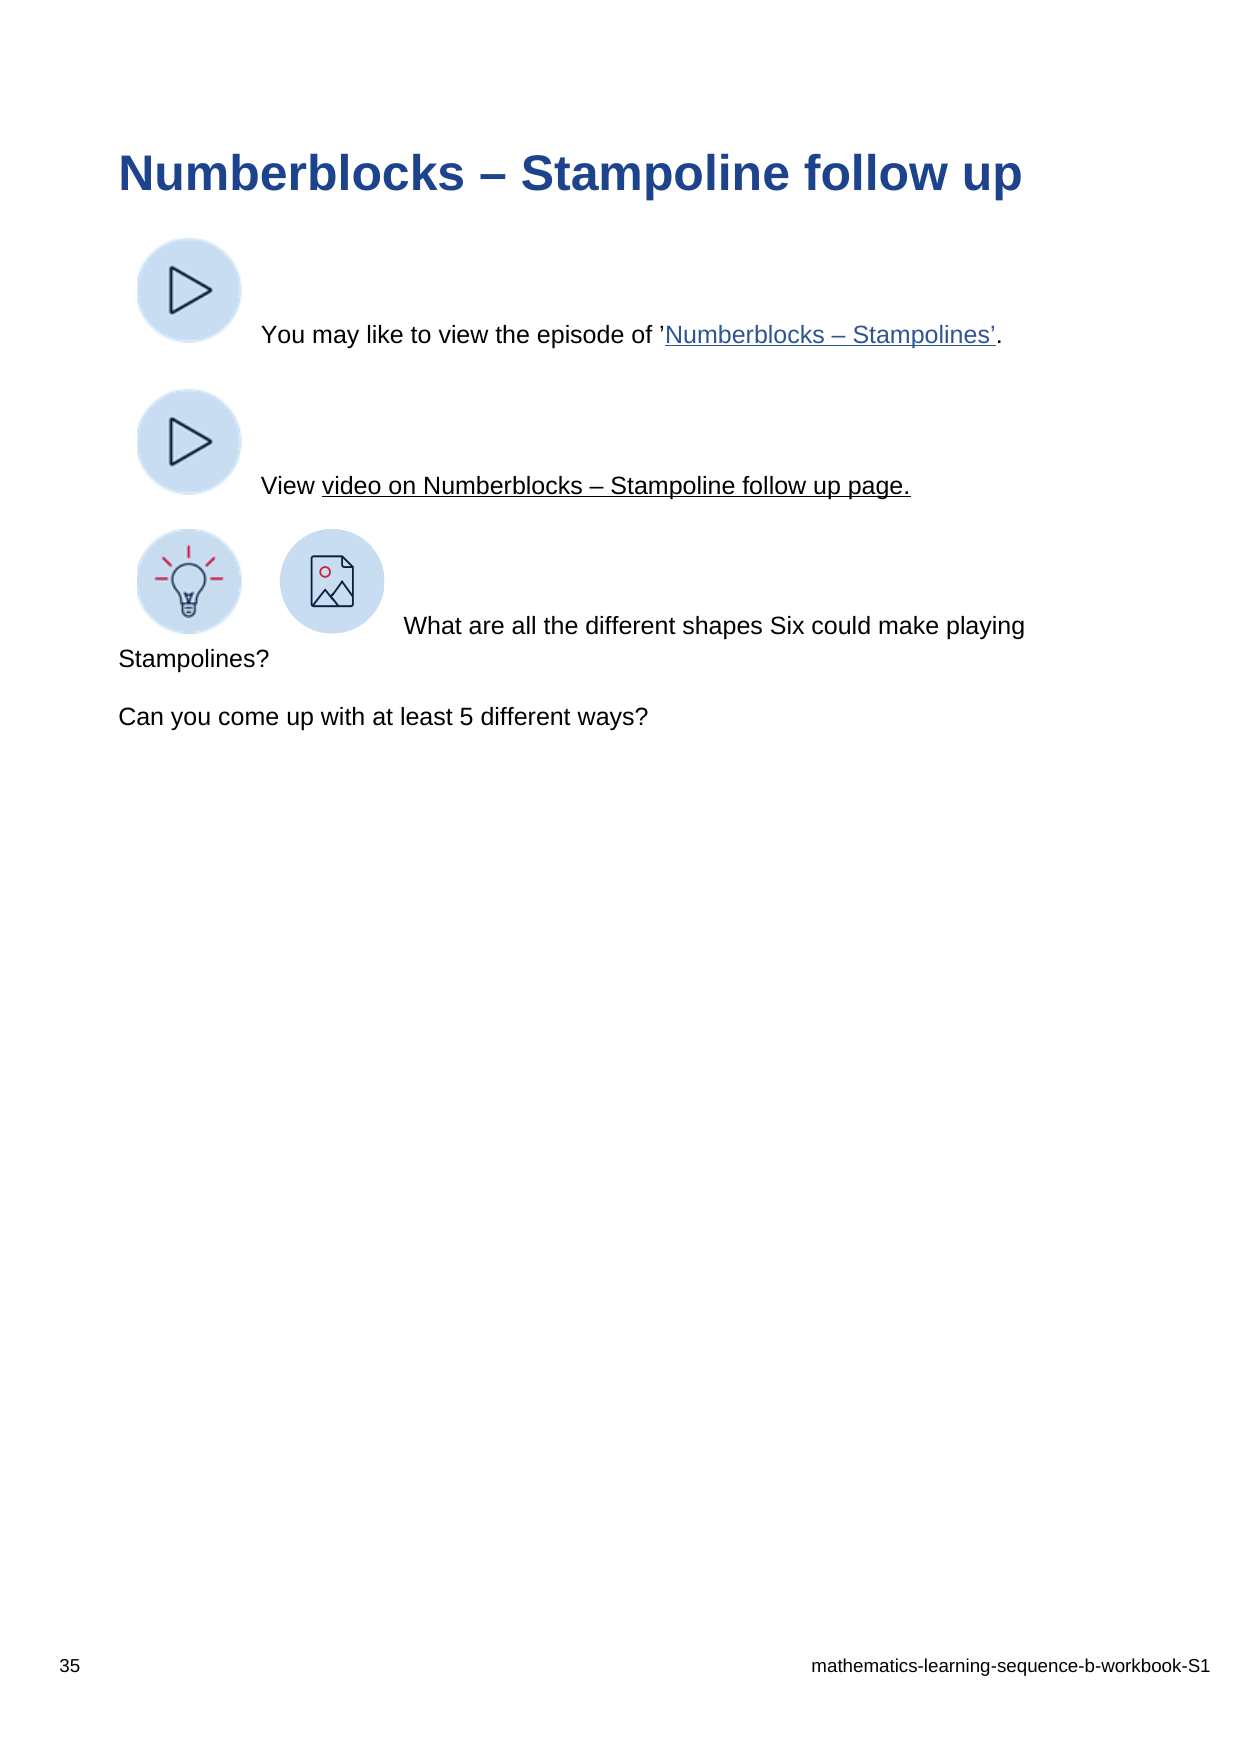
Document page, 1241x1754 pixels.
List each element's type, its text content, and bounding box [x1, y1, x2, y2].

text View video on Numberblocks – Stampoline follow up page. [118, 390, 1122, 500]
text You may like to view the episode of ’Numberblocks – Stampolines’. ​ [118, 238, 1122, 348]
subtitle Numberblocks – Stampoline follow up [118, 143, 1122, 201]
text Can you come up with at least 5 different ways? [118, 702, 1122, 730]
text What are all the different shapes Six could make playing Stampolines? [118, 529, 1122, 672]
